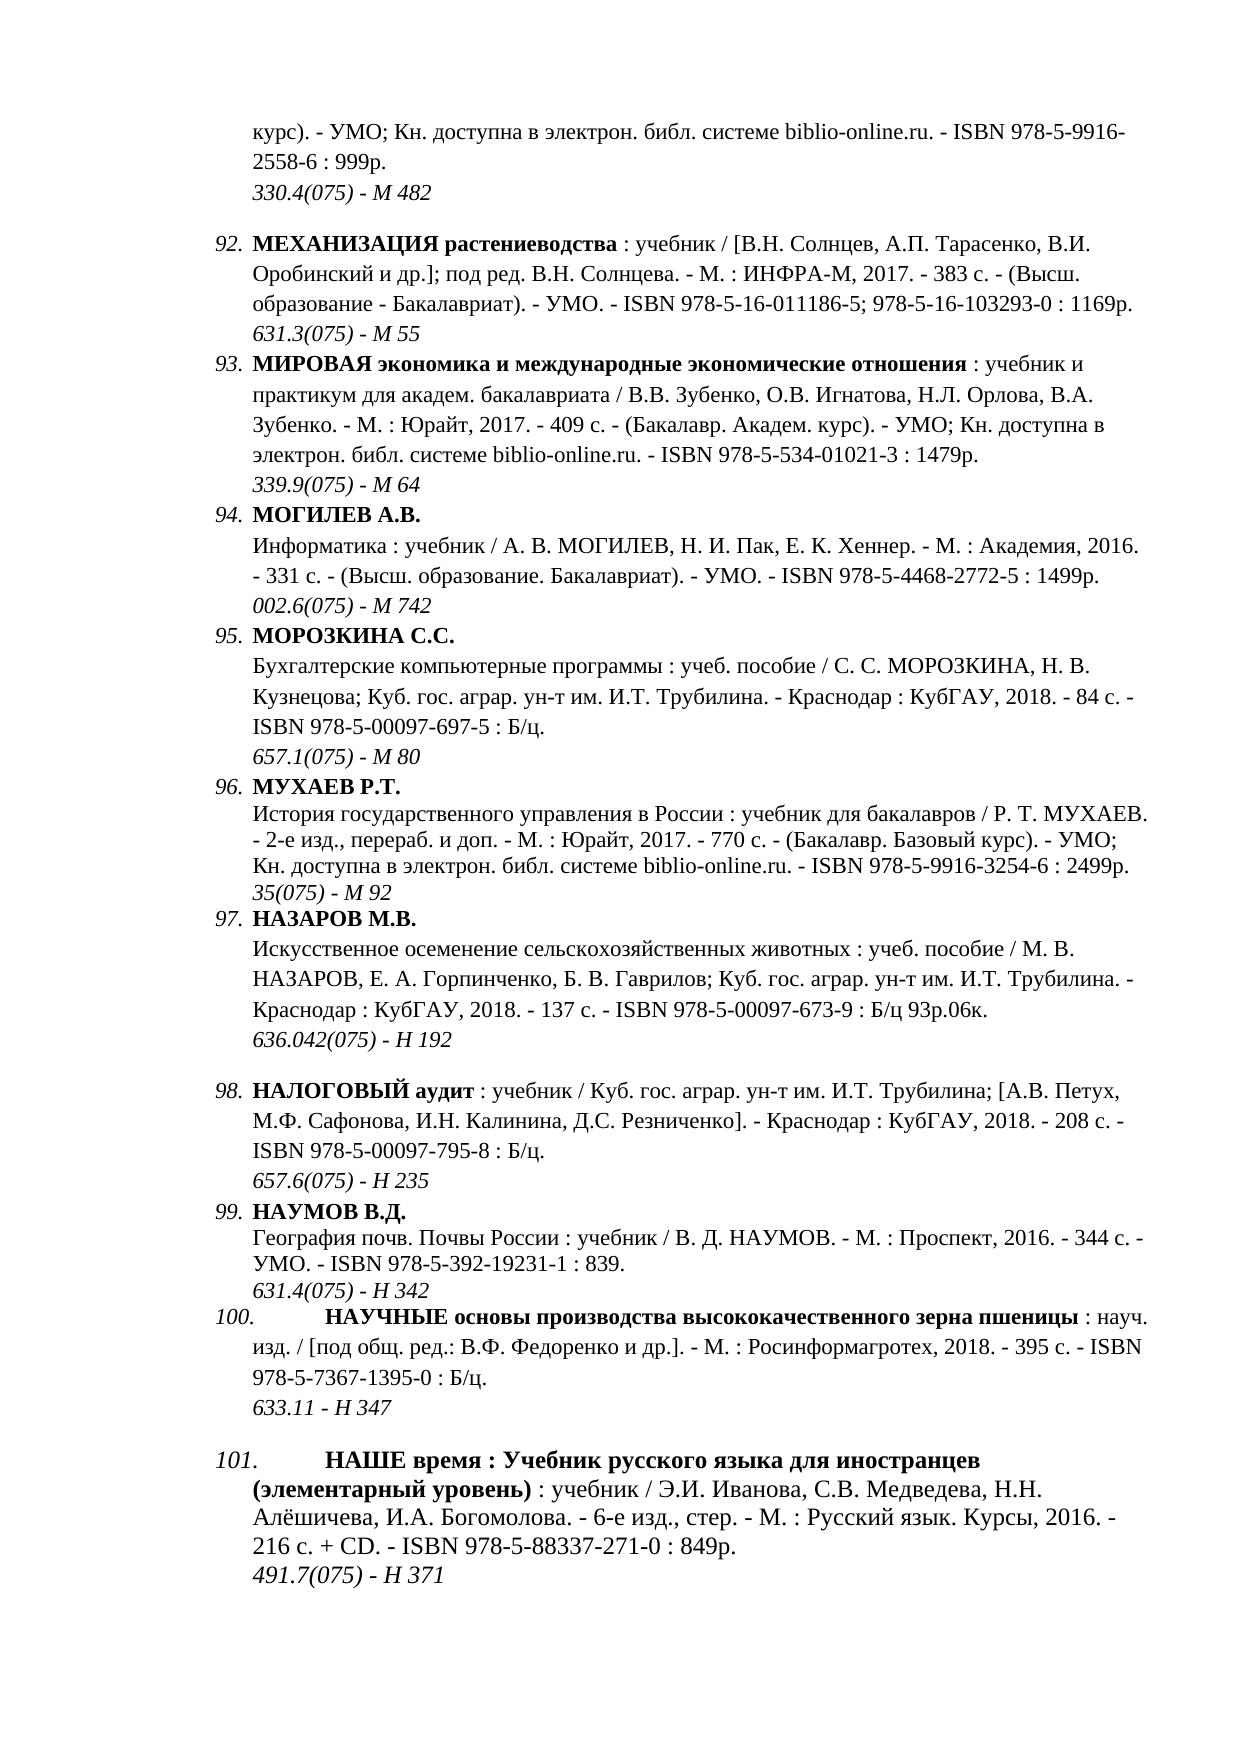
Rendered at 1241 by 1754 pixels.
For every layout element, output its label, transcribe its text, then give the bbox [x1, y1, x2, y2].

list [215, 118, 1152, 205]
list НАЗАРОВ М.В. Искусственное осеменение сельскохозяйственных животных : учеб. пособие / М. В. НАЗАРОВ, Е. А. Горпинченко, Б. В. Гаврилов; Куб. гос. аграр. ун-т им. И.Т. Трубилина. - Краснодар : КубГАУ, 2018. - 137 с. - ISBN 978-5-00097-673-9 : Б/ц 93р.06к. 636.042(075) - Н 192 [215, 905, 1152, 1052]
list НАЛОГОВЫЙ аудит : учебник / Куб. гос. аграр. ун-т им. И.Т. Трубилина; [А.В. Петух, М.Ф. Сафонова, И.Н. Калинина, Д.С. Резниченко]. - Краснодар : КубГАУ, 2018. - 208 с. - ISBN 978-5-00097-795-8 : Б/ц. 657.6(075) - Н 235 [215, 1077, 1152, 1194]
list МУХАЕВ Р.Т. История государственного управления в России : учебник для бакалавров / Р. Т. МУХАЕВ. - 2-е изд., перераб. и доп. - М. : Юрайт, 2017. - 770 с. - (Бакалавр. Базовый курс). - УМО; Кн. доступна в электрон. библ. системе biblio-online.ru. - ISBN 978-5-9916-3254-6 : 2499р. 35(075) - М 92 [215, 773, 1152, 905]
list НАУЧНЫЕ основы производства высококачественного зерна пшеницы : науч. изд. / [под общ. ред.: В.Ф. Федоренко и др.]. - М. : Росинформагротех, 2018. - 395 с. - ISBN 978-5-7367-1395-0 : Б/ц. 633.11 - Н 347 [215, 1303, 1152, 1420]
list НАШЕ время : Учебник русского языка для иностранцев (элементарный уровень) : учебник / Э.И. Иванова, С.В. Медведева, Н.Н. Алёшичева, И.А. Богомолова. - 6-е изд., стер. - М. : Русский язык. Курсы, 2016. - 216 с. + CD. - ISBN 978-5-88337-271-0 : 849р. 491.7(075) - Н 371 [215, 1445, 1152, 1589]
list МОГИЛЕВ А.В. Информатика : учебник / А. В. МОГИЛЕВ, Н. И. Пак, Е. К. Хеннер. - М. : Академия, 2016. - 331 с. - (Высш. образование. Бакалавриат). - УМО. - ISBN 978-5-4468-2772-5 : 1499р. 002.6(075) - М 742 [215, 501, 1152, 618]
list МОРОЗКИНА С.С. Бухгалтерские компьютерные программы : учеб. пособие / С. С. МОРОЗКИНА, Н. В. Кузнецова; Куб. гос. аграр. ун-т им. И.Т. Трубилина. - Краснодар : КубГАУ, 2018. - 84 с. - ISBN 978-5-00097-697-5 : Б/ц. 657.1(075) - М 80 [215, 622, 1152, 769]
list НАУМОВ В.Д. География почв. Почвы России : учебник / В. Д. НАУМОВ. - М. : Проспект, 2016. - 344 с. - УМО. - ISBN 978-5-392-19231-1 : 839. 631.4(075) - Н 342 [215, 1198, 1152, 1303]
list МИРОВАЯ экономика и международные экономические отношения : учебник и практикум для академ. бакалавриата / В.В. Зубенко, О.В. Игнатова, Н.Л. Орлова, В.А. Зубенко. - М. : Юрайт, 2017. - 409 с. - (Бакалавр. Академ. курс). - УМО; Кн. доступна в электрон. библ. системе biblio-online.ru. - ISBN 978-5-534-01021-3 : 1479р. 339.9(075) - М 64 [215, 350, 1152, 498]
list МЕХАНИЗАЦИЯ растениеводства : учебник / [В.Н. Солнцев, А.П. Тарасенко, В.И. Оробинский и др.]; под ред. В.Н. Солнцева. - М. : ИНФРА-М, 2017. - 383 с. - (Высш. образование - Бакалавриат). - УМО. - ISBN 978-5-16-011186-5; 978-5-16-103293-0 : 1169р. 631.3(075) - М 55 [215, 229, 1152, 347]
